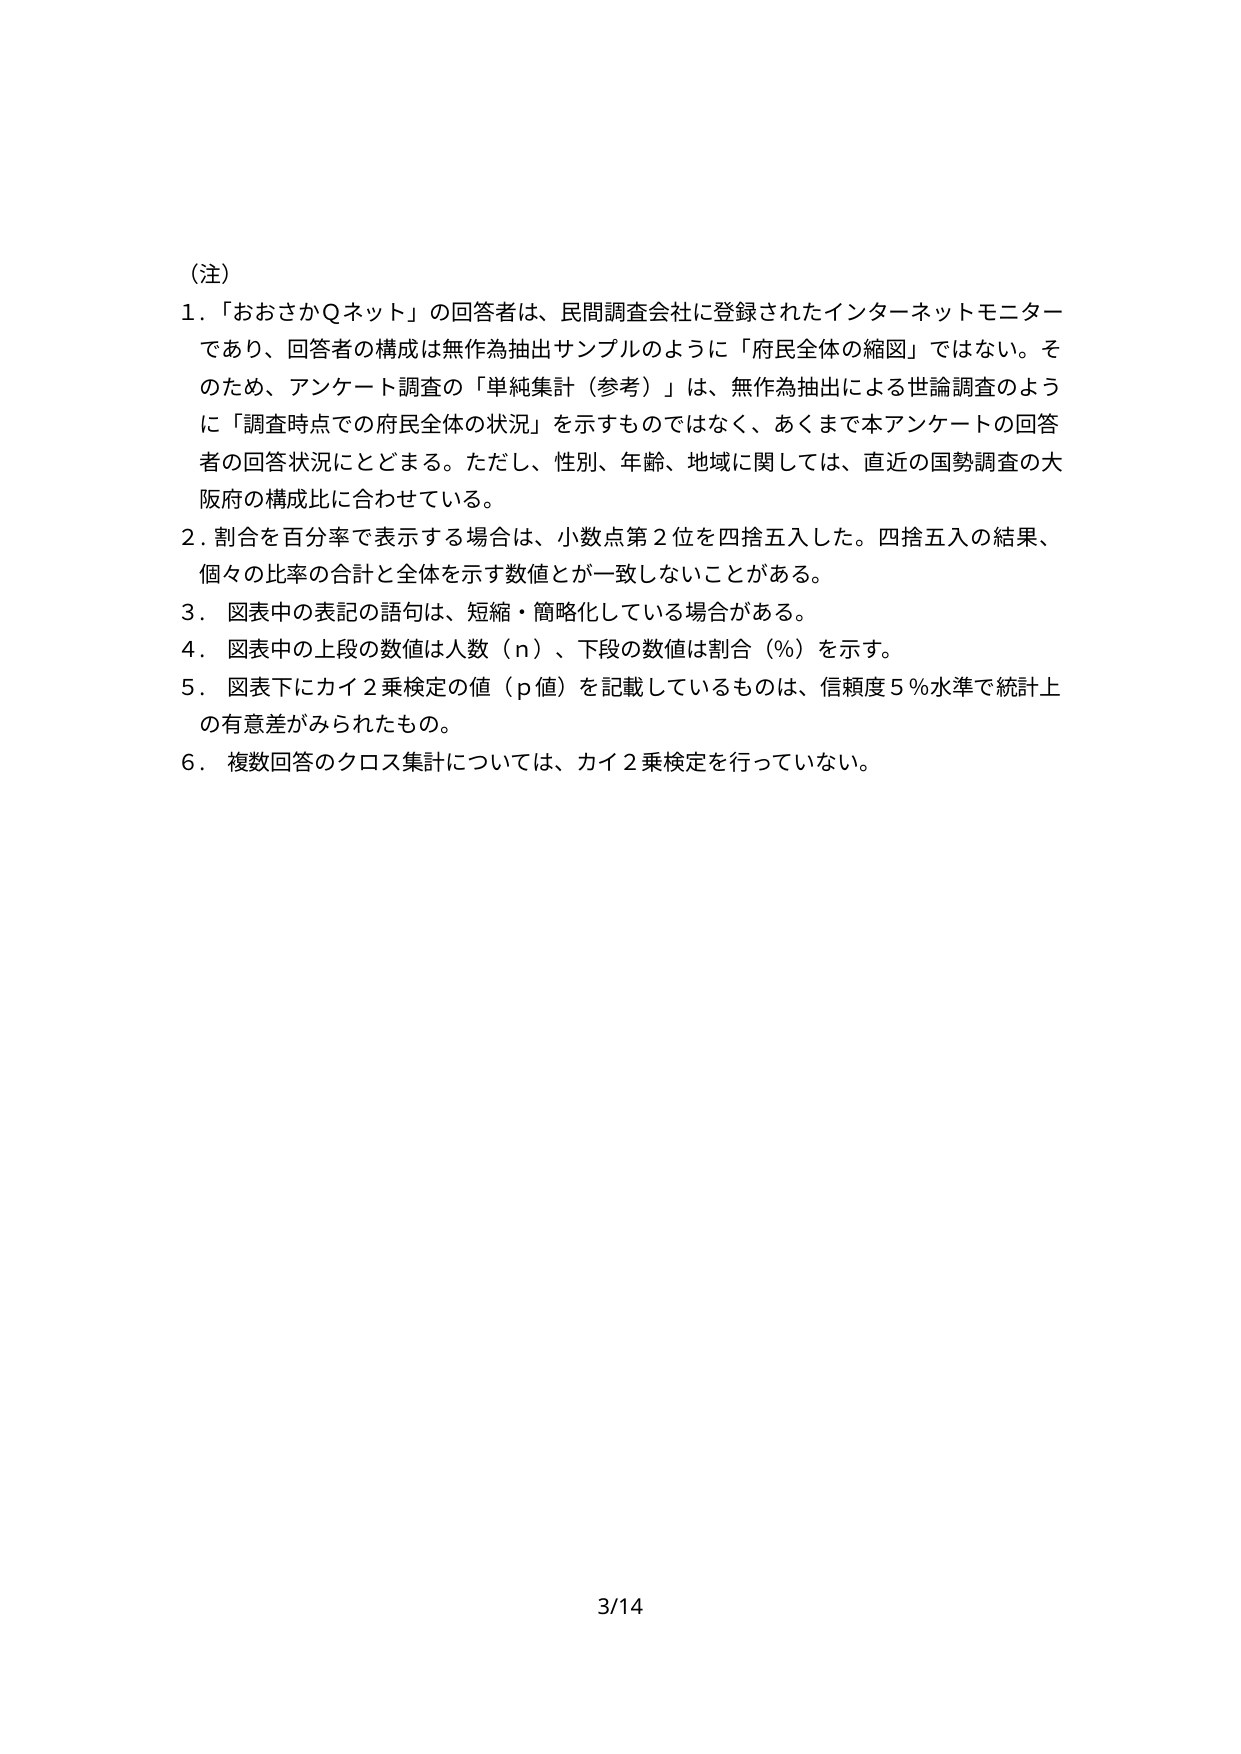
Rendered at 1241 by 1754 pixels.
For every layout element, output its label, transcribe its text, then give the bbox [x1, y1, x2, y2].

text ２. 割合を百分率で表示する場合は、小数点第２位を四捨五入した。四捨五入の結果、個々の比率の合計と全体を示す数値とが一致しないことがある。 [177, 517, 1063, 592]
text ６. 複数回答のクロス集計については、カイ２乗検定を行っていない。 [177, 742, 1063, 779]
text ３. 図表中の表記の語句は、短縮・簡略化している場合がある。 [177, 592, 1063, 629]
text ４. 図表中の上段の数値は人数（ｎ）、下段の数値は割合（％）を示す。 [177, 629, 1063, 667]
text １. 「おおさかＱネット」の回答者は、民間調査会社に登録されたインターネットモニターであり、回答者の構成は無作為抽出サンプルのように「府民全体の縮図」ではない。そのため、アンケート調査の「単純集計（参考）」は、無作為抽出による世論調査のように「調査時点での府民全体の状況」を示すものではなく、あくまで本アンケートの回答者の回答状況にとどまる。ただし、性別、年齢、地域に関しては、直近の国勢調査の大阪府の構成比に合わせている。 [177, 292, 1063, 517]
text （注） [177, 254, 1063, 292]
text ５. 図表下にカイ２乗検定の値（ｐ値）を記載しているものは、信頼度５％水準で統計上の有意差がみられたもの。 [177, 667, 1063, 742]
